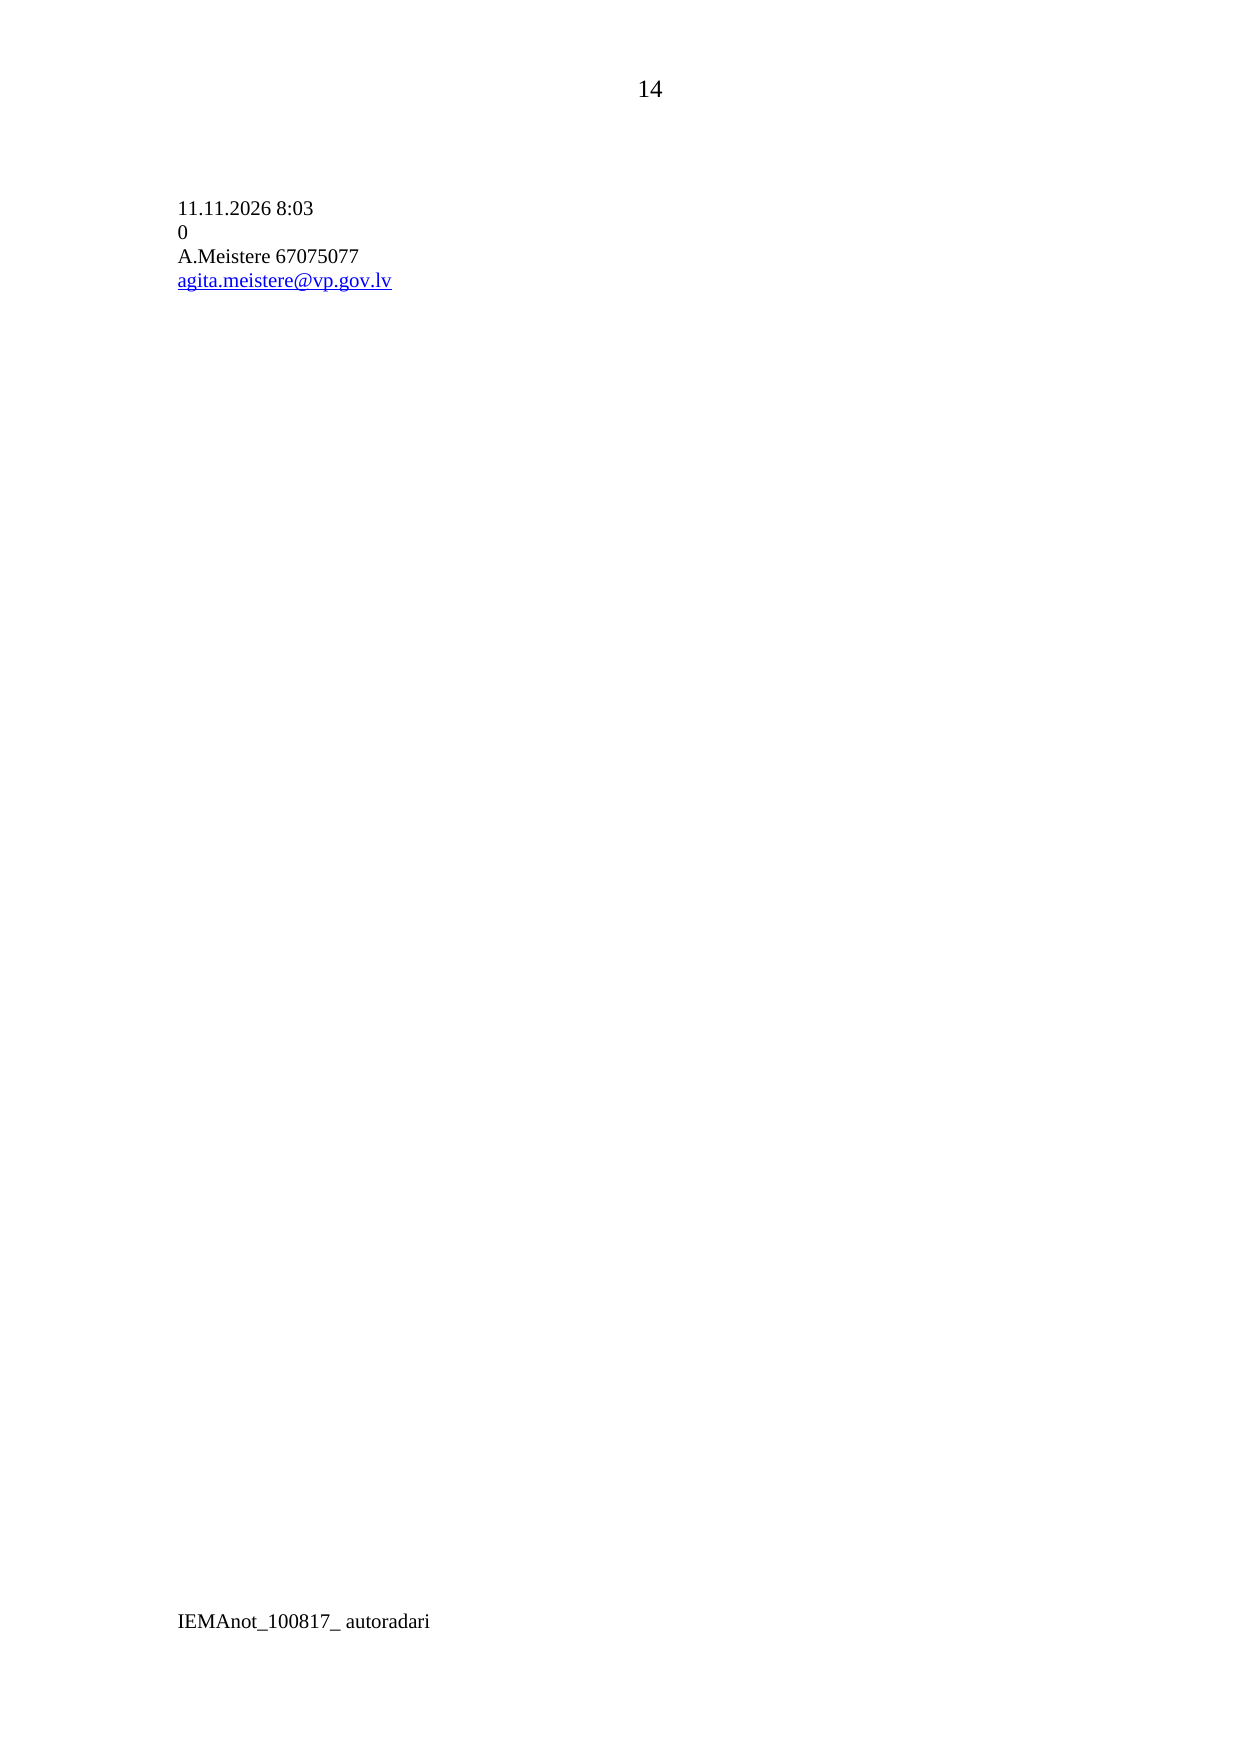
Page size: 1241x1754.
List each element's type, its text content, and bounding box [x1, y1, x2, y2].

text A.Meistere 67075077 [177, 244, 1122, 268]
text 3460 [177, 220, 1122, 244]
text 10.08.2017 9:35 [177, 196, 1122, 220]
text agita.meistere@vp.gov.lv [177, 268, 1122, 292]
